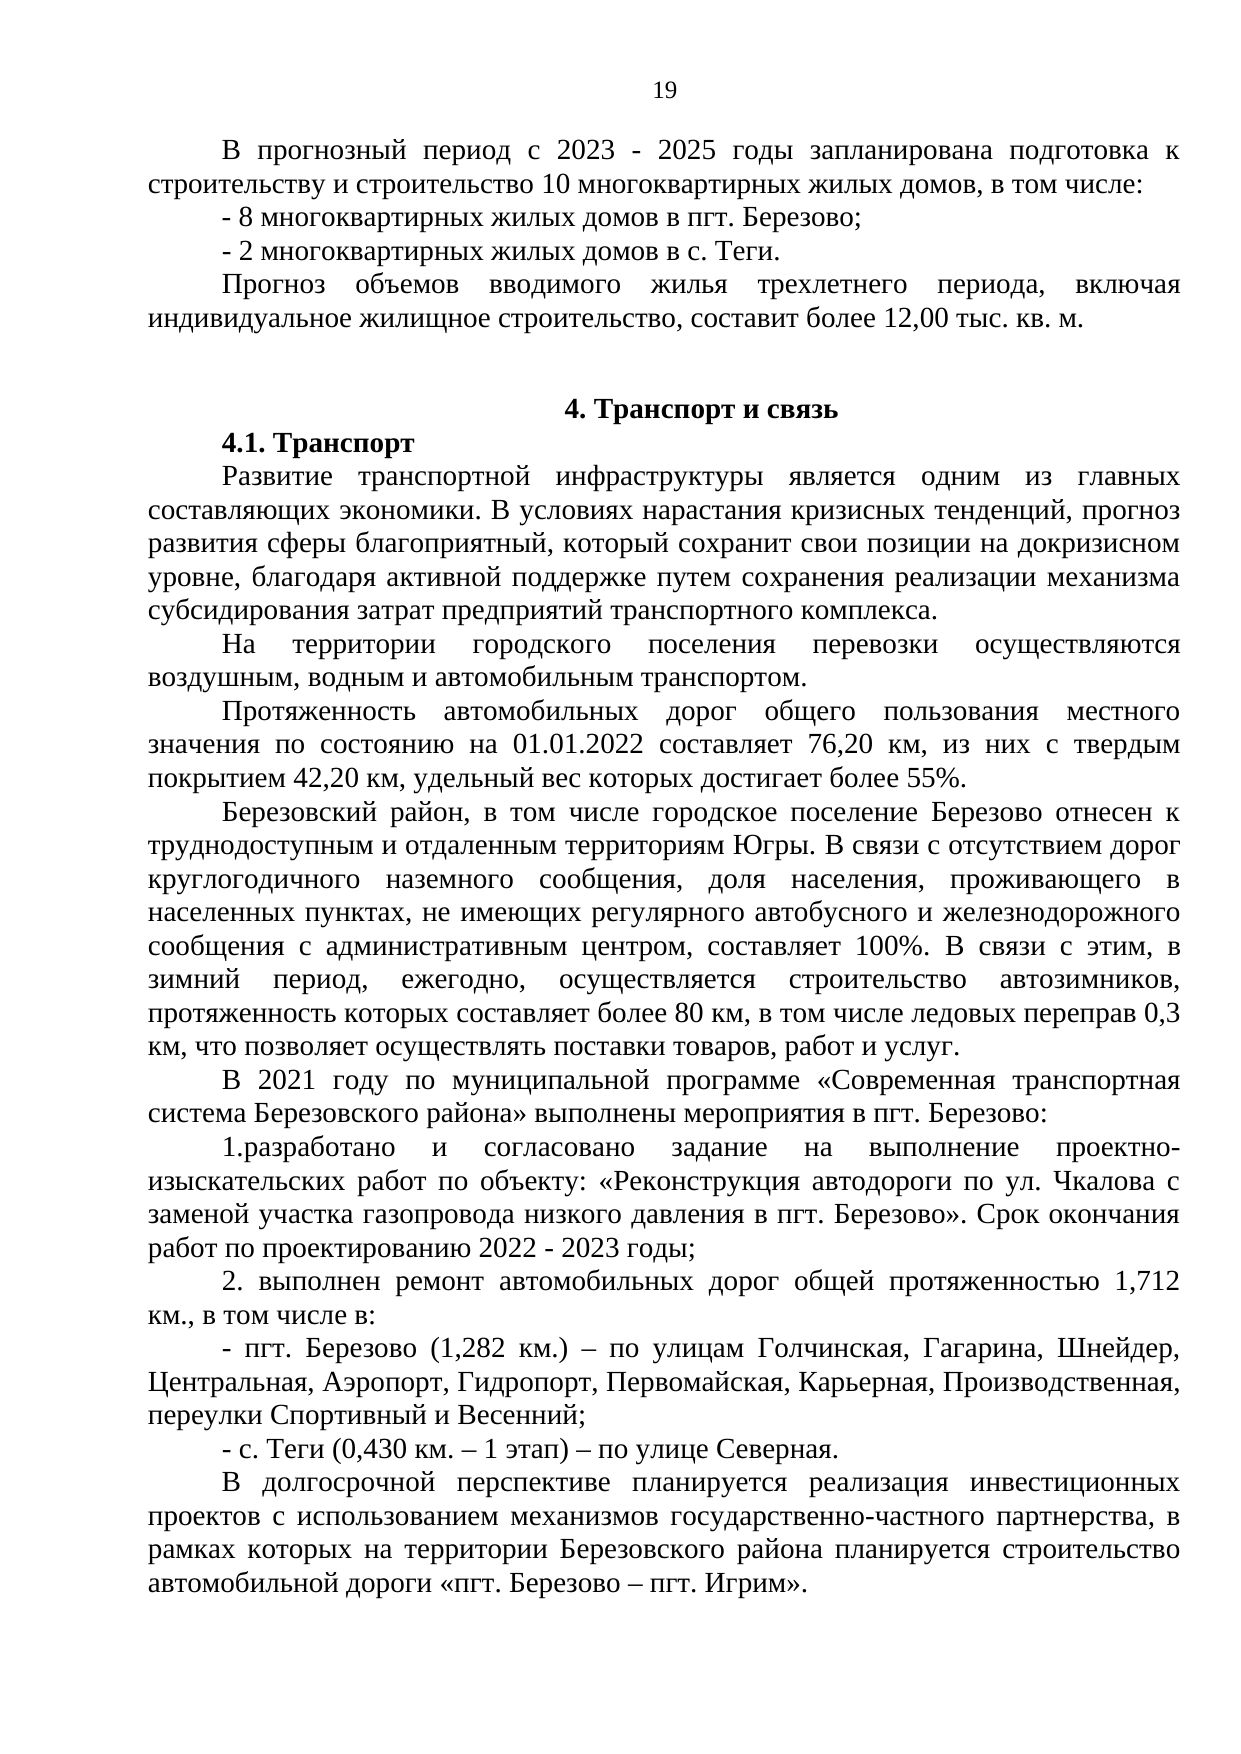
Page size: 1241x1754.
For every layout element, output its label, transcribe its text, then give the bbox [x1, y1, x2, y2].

text - 2 многоквартирных жилых домов в с. Теги. [148, 233, 1181, 267]
text - пгт. Березово (1,282 км.) – по улицам Голчинская, Гагарина, Шнейдер, Центральная, Аэропорт, Гидропорт, Первомайская, Карьерная, Производственная, переулки Спортивный и Весенний; [148, 1330, 1181, 1431]
text - 8 многоквартирных жилых домов в пгт. Березово; [148, 199, 1181, 233]
text В 2021 году по муниципальной программе «Современная транспортная система Березовского района» выполнены мероприятия в пгт. Березово: [148, 1062, 1181, 1129]
subtitle Прогноз объемов вводимого жилья трехлетнего периода, включая индивидуальное жилищное строительство, составит более 12,00 тыс. кв. м. [148, 267, 1181, 334]
text Развитие транспортной инфраструктуры является одним из главных составляющих экономики. В условиях нарастания кризисных тенденций, прогноз развития сферы благоприятный, который сохранит свои позиции на докризисном уровне, благодаря активной поддержке путем сохранения реализации механизма субсидирования затрат предприятий транспортного комплекса. [148, 458, 1181, 626]
text 2. выполнен ремонт автомобильных дорог общей протяженностью 1,712 км., в том числе в: [148, 1263, 1181, 1330]
text В долгосрочной перспективе планируется реализация инвестиционных проектов с использованием механизмов государственно-частного партнерства, в рамках которых на территории Березовского района планируется строительство автомобильной дороги «пгт. Березово – пгт. Игрим». [148, 1464, 1181, 1599]
subtitle 4.1. Транспорт [148, 425, 1181, 458]
text 1.разработано и согласовано задание на выполнение проектно-изыскательских работ по объекту: «Реконструкция автодороги по ул. Чкалова с заменой участка газопровода низкого давления в пгт. Березово». Срок окончания работ по проектированию 2022 - 2023 годы; [148, 1129, 1181, 1263]
text Березовский район, в том числе городское поселение Березово отнесен к труднодоступным и отдаленным территориям Югры. В связи с отсутствием дорог круглогодичного наземного сообщения, доля населения, проживающего в населенных пунктах, не имеющих регулярного автобусного и железнодорожного сообщения с административным центром, составляет 100%. В связи с этим, в зимний период, ежегодно, осуществляется строительство автозимников, протяженность которых составляет более 80 км, в том числе ледовых переправ 0,3 км, что позволяет осуществлять поставки товаров, работ и услуг. [148, 794, 1181, 1062]
text - с. Теги (0,430 км. – 1 этап) – по улице Северная. [148, 1431, 1181, 1464]
text В прогнозный период с 2023 - 2025 годы запланирована подготовка к строительству и строительство 10 многоквартирных жилых домов, в том числе: [148, 132, 1181, 199]
text Протяженность автомобильных дорог общего пользования местного значения по состоянию на 01.01.2022 составляет 76,20 км, из них с твердым покрытием 42,20 км, удельный вес которых достигает более 55%. [148, 693, 1181, 794]
subtitle 4. Транспорт и связь [148, 391, 1181, 425]
text На территории городского поселения перевозки осуществляются воздушным, водным и автомобильным транспортом. [148, 626, 1181, 693]
